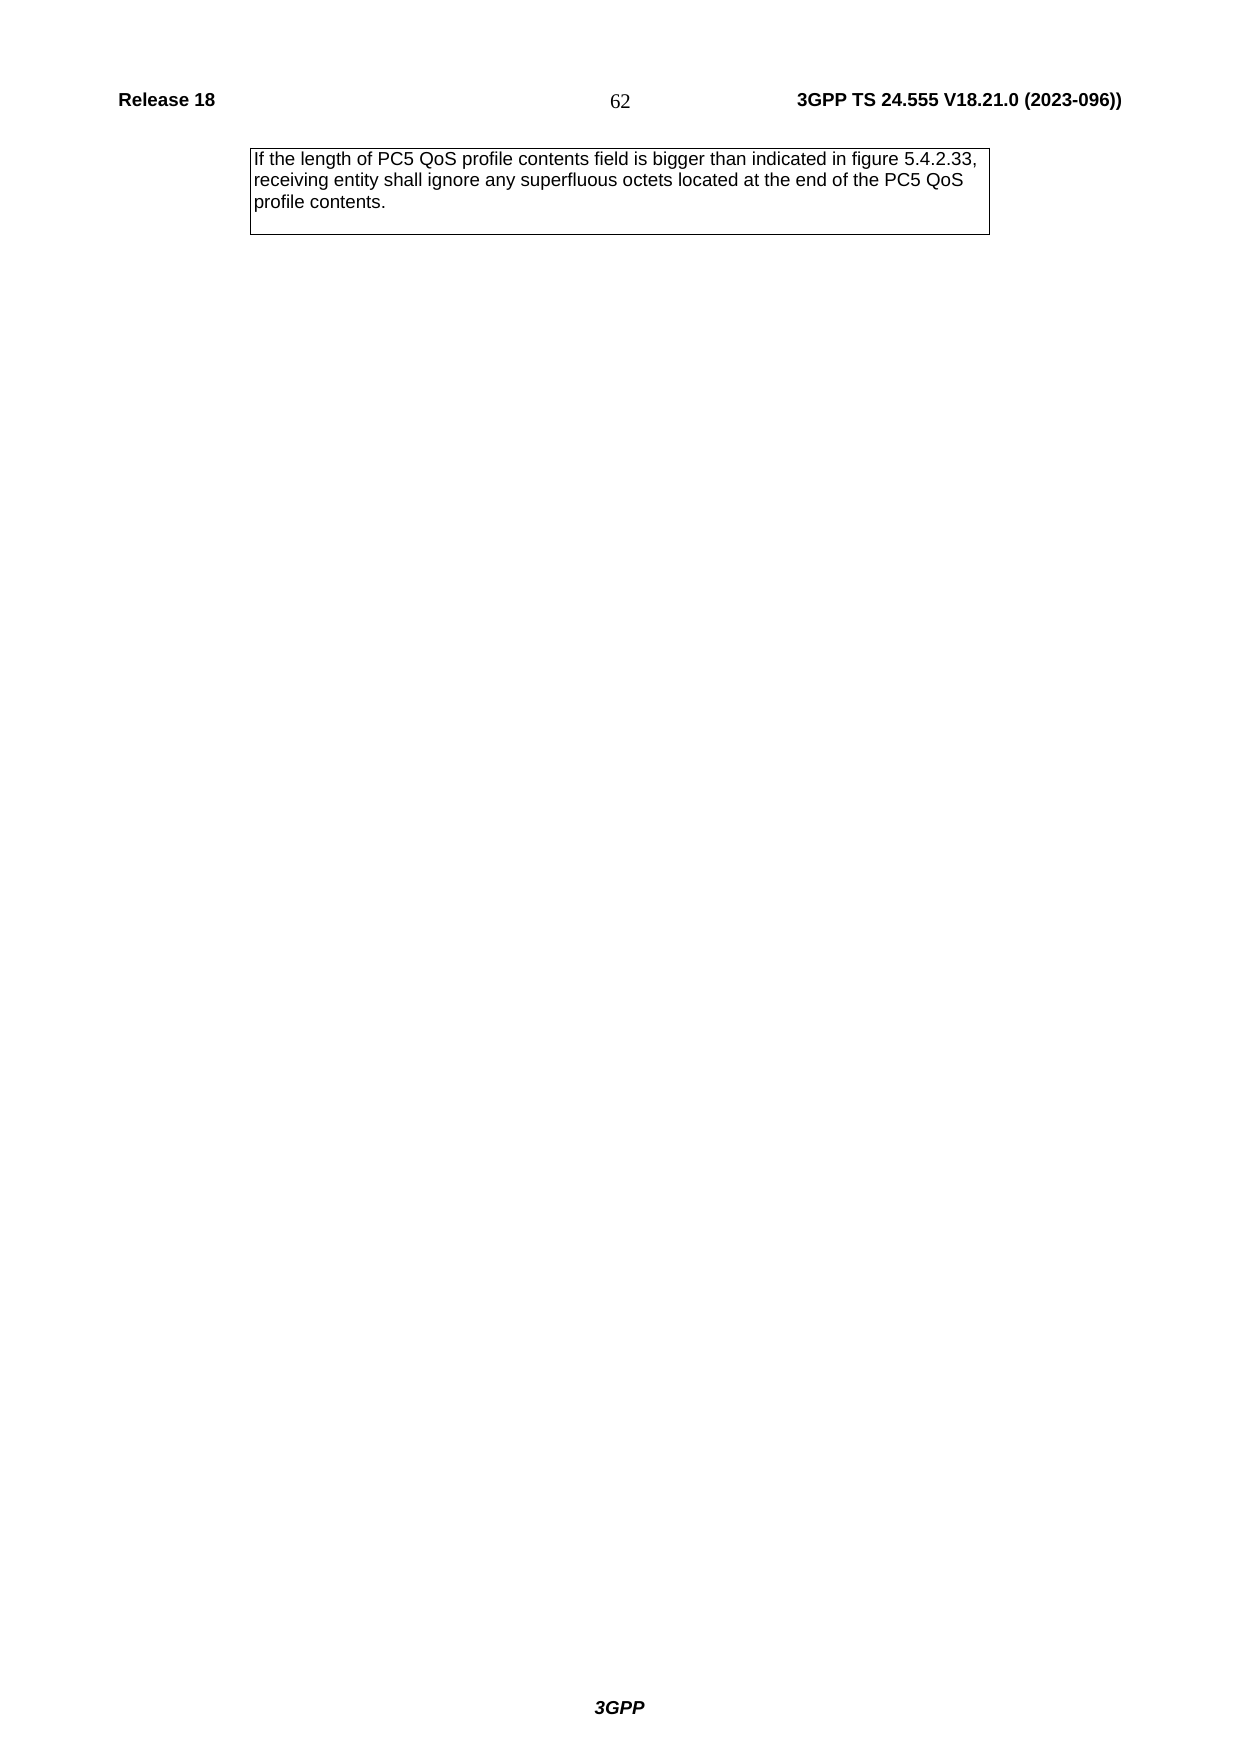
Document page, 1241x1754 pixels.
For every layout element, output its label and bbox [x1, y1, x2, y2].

table_cell [251, 149, 989, 234]
